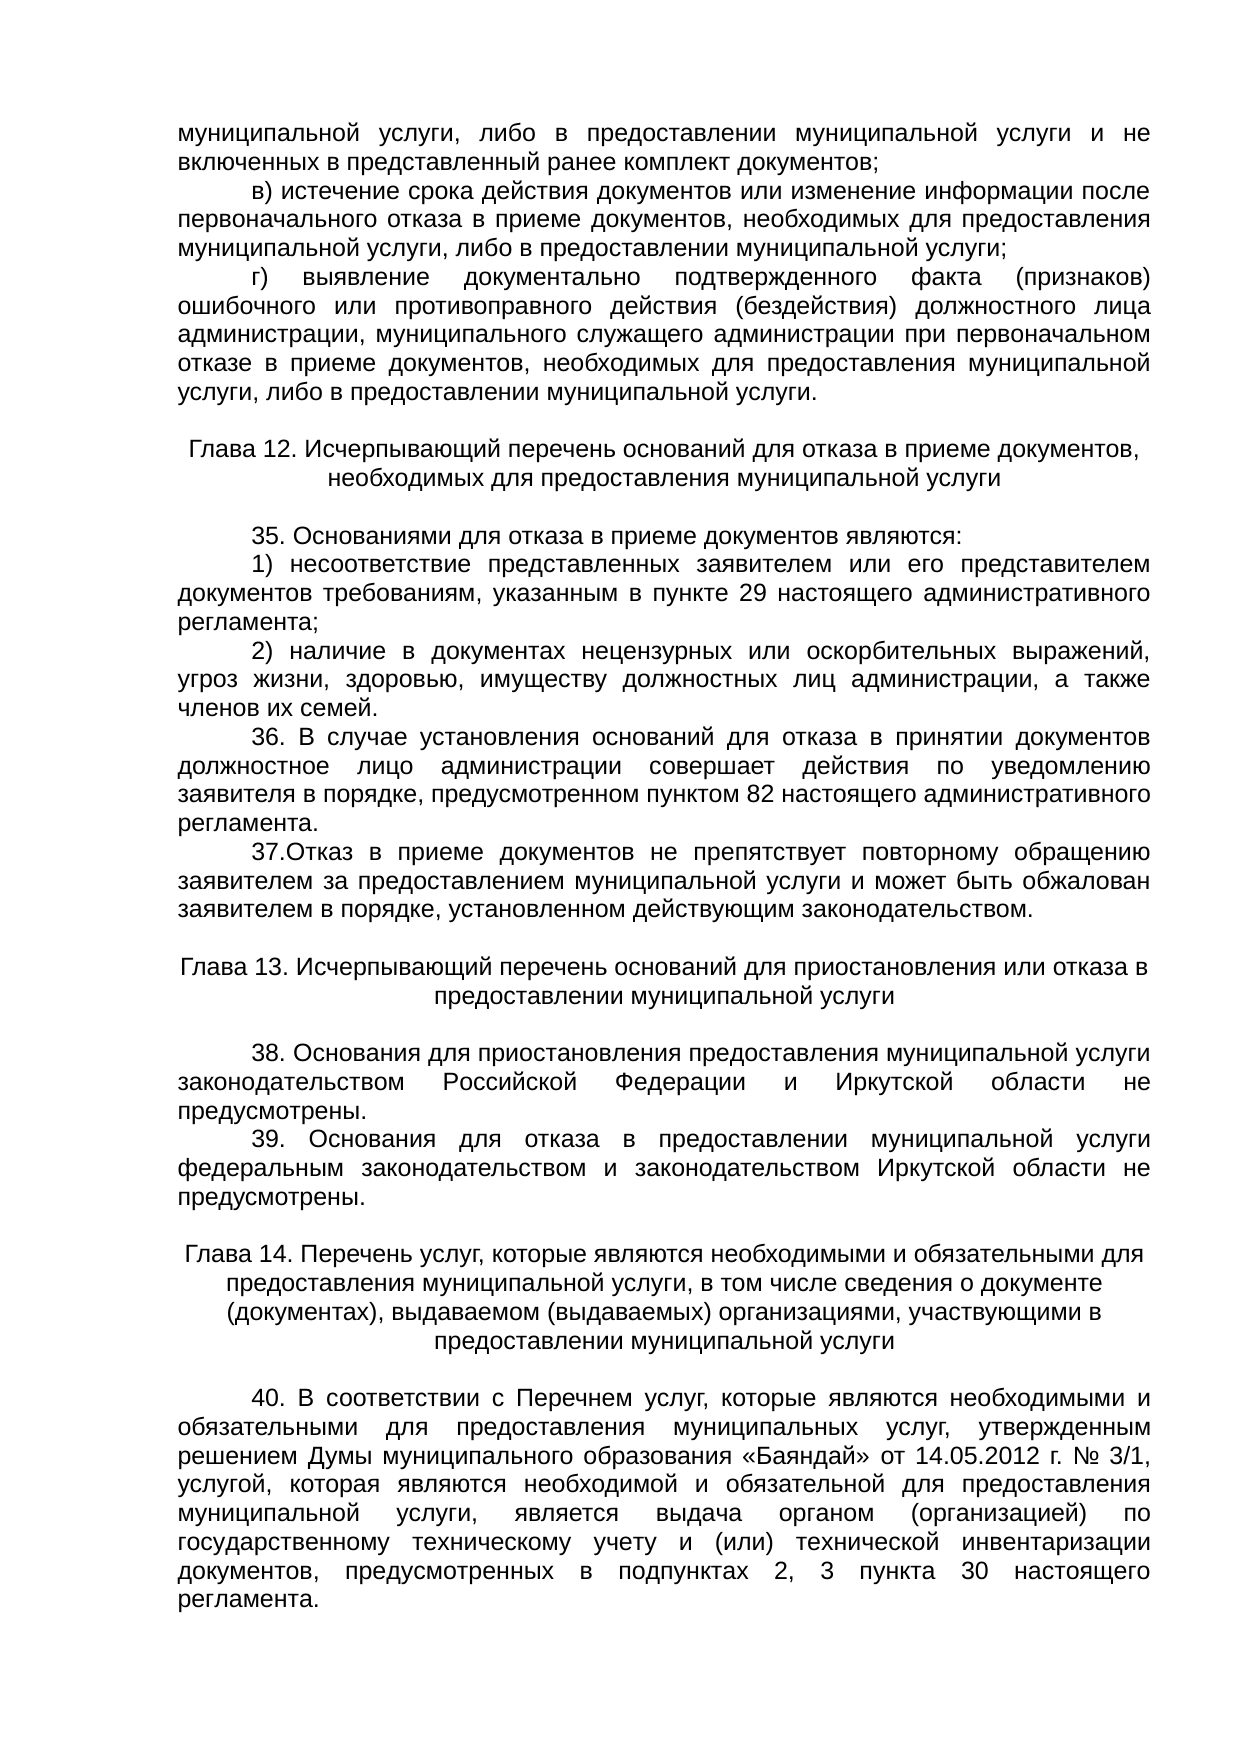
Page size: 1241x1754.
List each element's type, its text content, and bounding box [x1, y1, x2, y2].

text Глава 12. Исчерпывающий перечень оснований для отказа в приеме документов, необходимых для предоставления муниципальной услуги [177, 434, 1152, 492]
text 35. Основаниями для отказа в приеме документов являются: [177, 521, 1152, 549]
text 38. Основания для приостановления предоставления муниципальной услуги законодательством Российской Федерации и Иркутской области не предусмотрены. [177, 1038, 1152, 1124]
text в) истечение срока действия документов или изменение информации после первоначального отказа в приеме документов, необходимых для предоставления муниципальной услуги, либо в предоставлении муниципальной услуги; [177, 176, 1152, 262]
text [177, 118, 1152, 176]
text 36. В случае установления оснований для отказа в принятии документов должностное лицо администрации совершает действия по уведомлению заявителя в порядке, предусмотренном пунктом 82 настоящего административного регламента. [177, 722, 1152, 837]
text Глава 14. Перечень услуг, которые являются необходимыми и обязательными для предоставления муниципальной услуги, в том числе сведения о документе (документах), выдаваемом (выдаваемых) организациями, участвующими в предоставлении муниципальной услуги [177, 1239, 1152, 1354]
text 40. В соответствии с Перечнем услуг, которые являются необходимыми и обязательными для предоставления муниципальных услуг, утвержденным решением Думы муниципального образования «Баяндай» от 14.05.2012 г. № 3/1, услугой, которая являются необходимой и обязательной для предоставления муниципальной услуги, является выдача органом (организацией) по государственному техническому учету и (или) технической инвентаризации документов, предусмотренных в подпунктах 2, 3 пункта 30 настоящего регламента. [177, 1383, 1152, 1613]
text 2) наличие в документах нецензурных или оскорбительных выражений, угроз жизни, здоровью, имуществу должностных лиц администрации, а также членов их семей. [177, 636, 1152, 722]
text 1) несоответствие представленных заявителем или его представителем документов требованиям, указанным в пункте 29 настоящего административного регламента; [177, 549, 1152, 636]
text г) выявление документально подтвержденного факта (признаков) ошибочного или противоправного действия (бездействия) должностного лица администрации, муниципального служащего администрации при первоначальном отказе в приеме документов, необходимых для предоставления муниципальной услуги, либо в предоставлении муниципальной услуги. [177, 262, 1152, 406]
text 37.Отказ в приеме документов не препятствует повторному обращению заявителем за предоставлением муниципальной услуги и может быть обжалован заявителем в порядке, установленном действующим законодательством. [177, 837, 1152, 923]
text Глава 13. Исчерпывающий перечень оснований для приостановления или отказа в предоставлении муниципальной услуги [177, 952, 1152, 1009]
text 39. Основания для отказа в предоставлении муниципальной услуги федеральным законодательством и законодательством Иркутской области не предусмотрены. [177, 1124, 1152, 1211]
